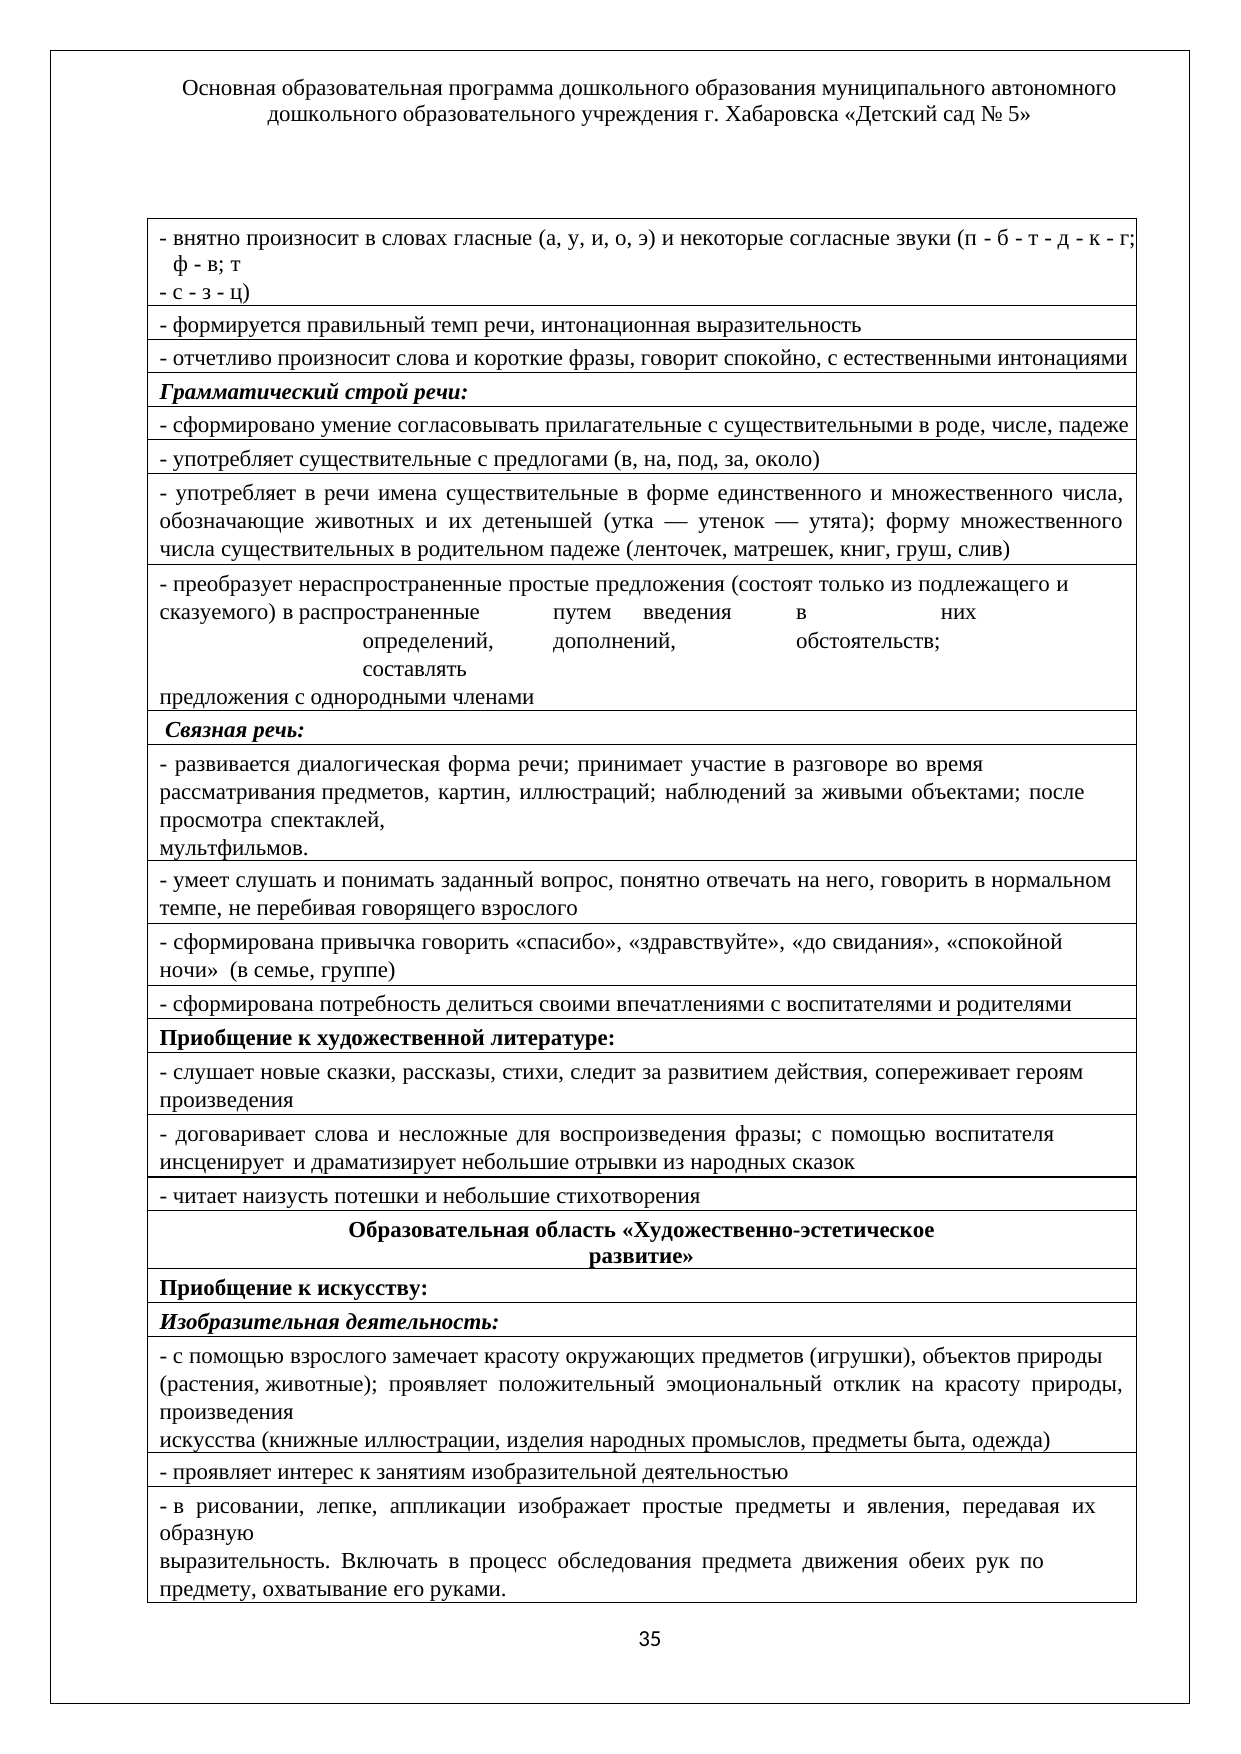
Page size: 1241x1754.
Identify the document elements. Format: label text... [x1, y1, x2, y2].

table_cell Приобщение к искусству: [148, 1269, 1136, 1302]
table_cell Приобщение к художественной литературе: [148, 1019, 1136, 1052]
table_cell Образовательная область «Художественно-эстетическое развитие» [148, 1211, 1136, 1268]
table_cell - сформирована потребность делиться своими впечатлениями с воспитателями и родителями [148, 986, 1136, 1018]
table_cell - с помощью взрослого замечает красоту окружающих предметов (игрушки), объектов природы (растения, животные); проявляет положительный эмоциональный отклик на красоту природы, произведения искусства (книжные иллюстрации, изделия народных промыслов, предметы быта, одежда) [148, 1337, 1136, 1452]
table_cell - читает наизусть потешки и небольшие стихотворения [148, 1178, 1136, 1210]
table_cell Связная речь: [148, 711, 1136, 743]
table_cell - слушает новые сказки, рассказы, стихи, следит за развитием действия, сопереживает героям произведения [148, 1053, 1136, 1114]
table_cell - употребляет в речи имена существительные в форме единственного и множественного числа, обозначающие животных и их детенышей (утка — утенок — утята); форму множественного числа существительных в родительном падеже (ленточек, матрешек, книг, груш, слив) [148, 474, 1136, 564]
table_cell Изобразительная деятельность: [148, 1303, 1136, 1336]
table_cell - проявляет интерес к занятиям изобразительной деятельностью [148, 1453, 1136, 1486]
table_cell - преобразует нераспространенные простые предложения (состоят только из подлежащего и сказуемого) в распространенные путем введения в них определений, дополнений, обстоятельств; составлять предложения с однородными членами [148, 565, 1136, 710]
table_cell - умеет слушать и понимать заданный вопрос, понятно отвечать на него, говорить в нормальном темпе, не перебивая говорящего взрослого [148, 861, 1136, 922]
table_cell - употребляет существительные с предлогами (в, на, под, за, около) [148, 440, 1136, 473]
table_cell Грамматический строй речи: [148, 373, 1136, 406]
table_cell - договаривает слова и несложные для воспроизведения фразы; с помощью воспитателя инсценирует и драматизирует небольшие отрывки из народных сказок [148, 1115, 1136, 1176]
table_cell - в рисовании, лепке, аппликации изображает простые предметы и явления, передавая их образную выразительность. Включать в процесс обследования предмета движения обеих рук по предмету, охватывание его руками. [148, 1487, 1136, 1602]
table_cell - сформировано умение согласовывать прилагательные с существительными в роде, числе, падеже [148, 407, 1136, 439]
table_cell - формируется правильный темп речи, интонационная выразительность [148, 306, 1136, 338]
table_cell - отчетливо произносит слова и короткие фразы, говорит спокойно, с естественными интонациями [148, 340, 1136, 372]
table_cell - сформирована привычка говорить «спасибо», «здравствуйте», «до свидания», «спокойной ночи» (в семье, группе) [148, 924, 1136, 984]
table_cell - развивается диалогическая форма речи; принимает участие в разговоре во время рассматривания предметов, картин, иллюстраций; наблюдений за живыми объектами; после просмотра спектаклей, мультфильмов. [148, 745, 1136, 860]
table_header внятно произносит в словах гласные (а, у, и, о, э) и некоторые согласные звуки (п - б - т - д - к - г; ф - в; т с - з - ц) [148, 219, 1136, 305]
